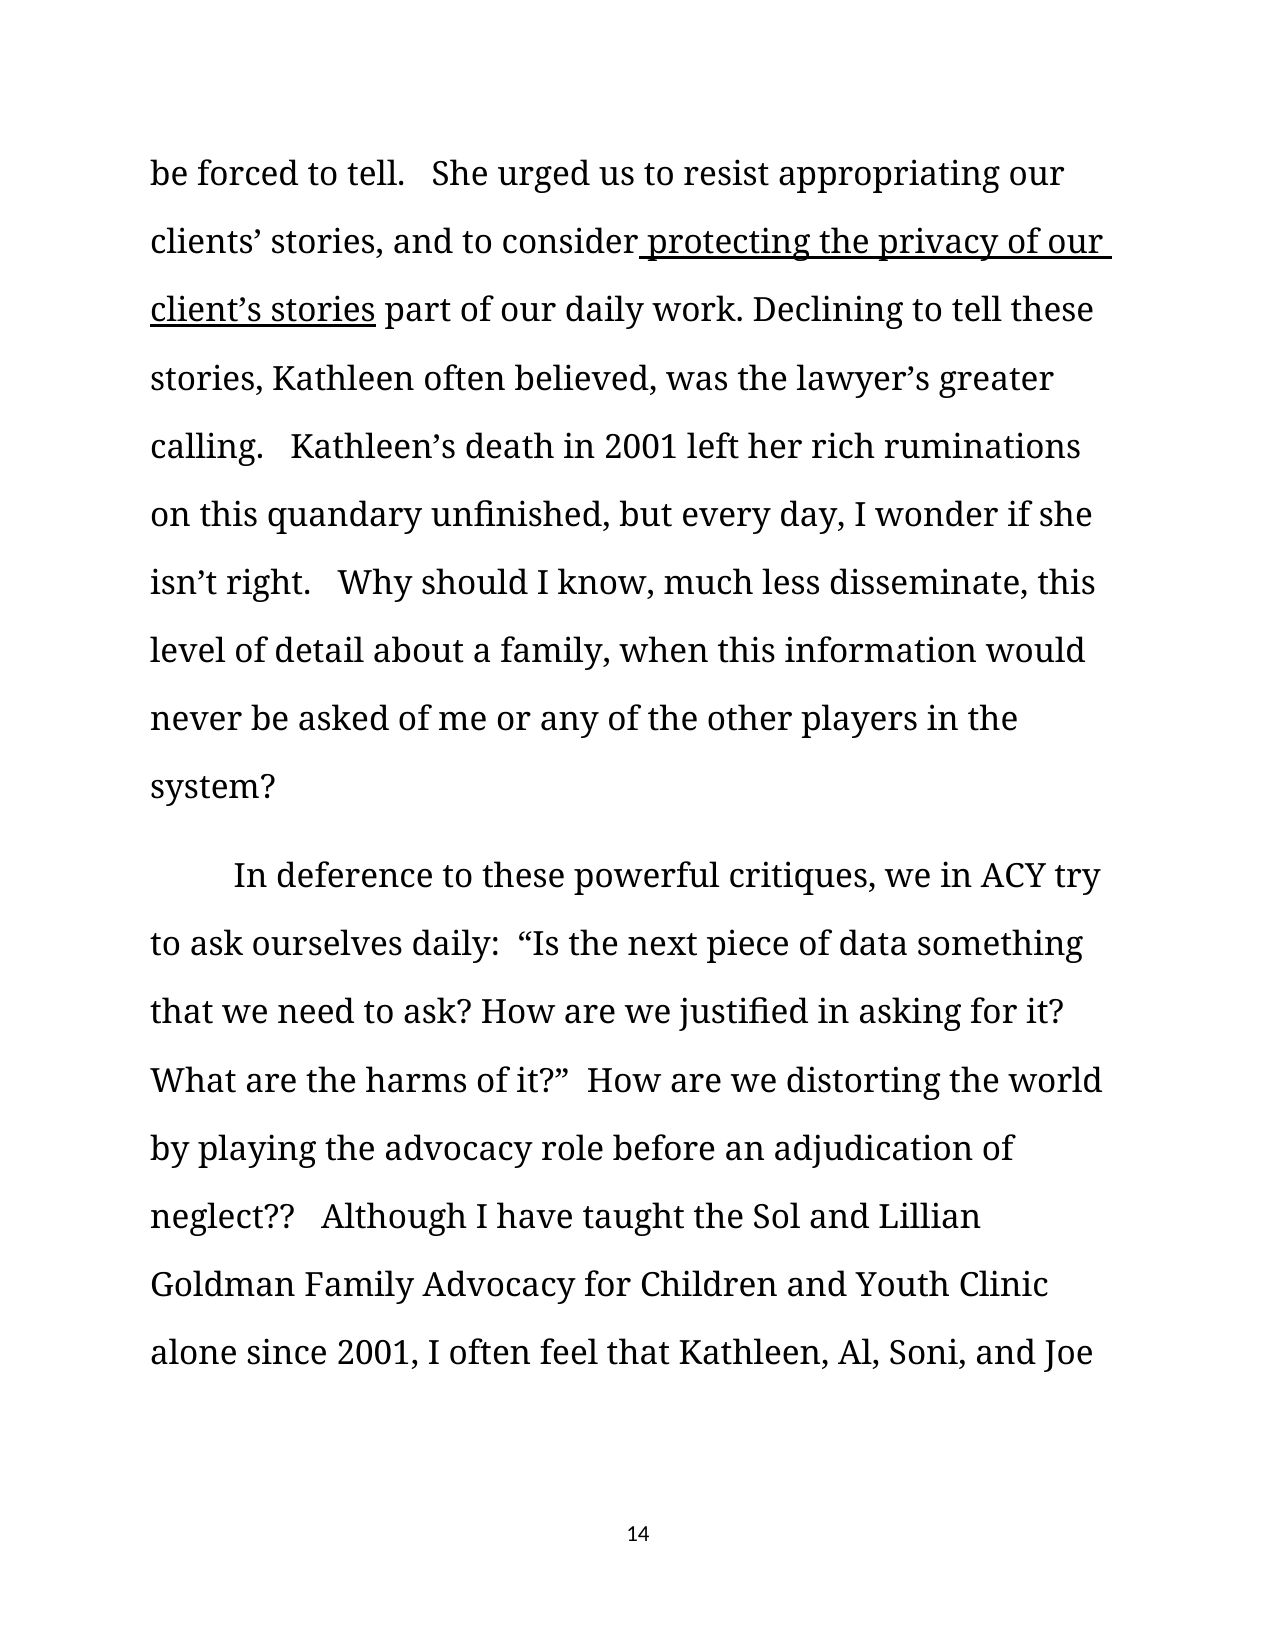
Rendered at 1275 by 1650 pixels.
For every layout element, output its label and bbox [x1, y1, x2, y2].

text [150, 150, 1125, 808]
text [150, 852, 1125, 1374]
